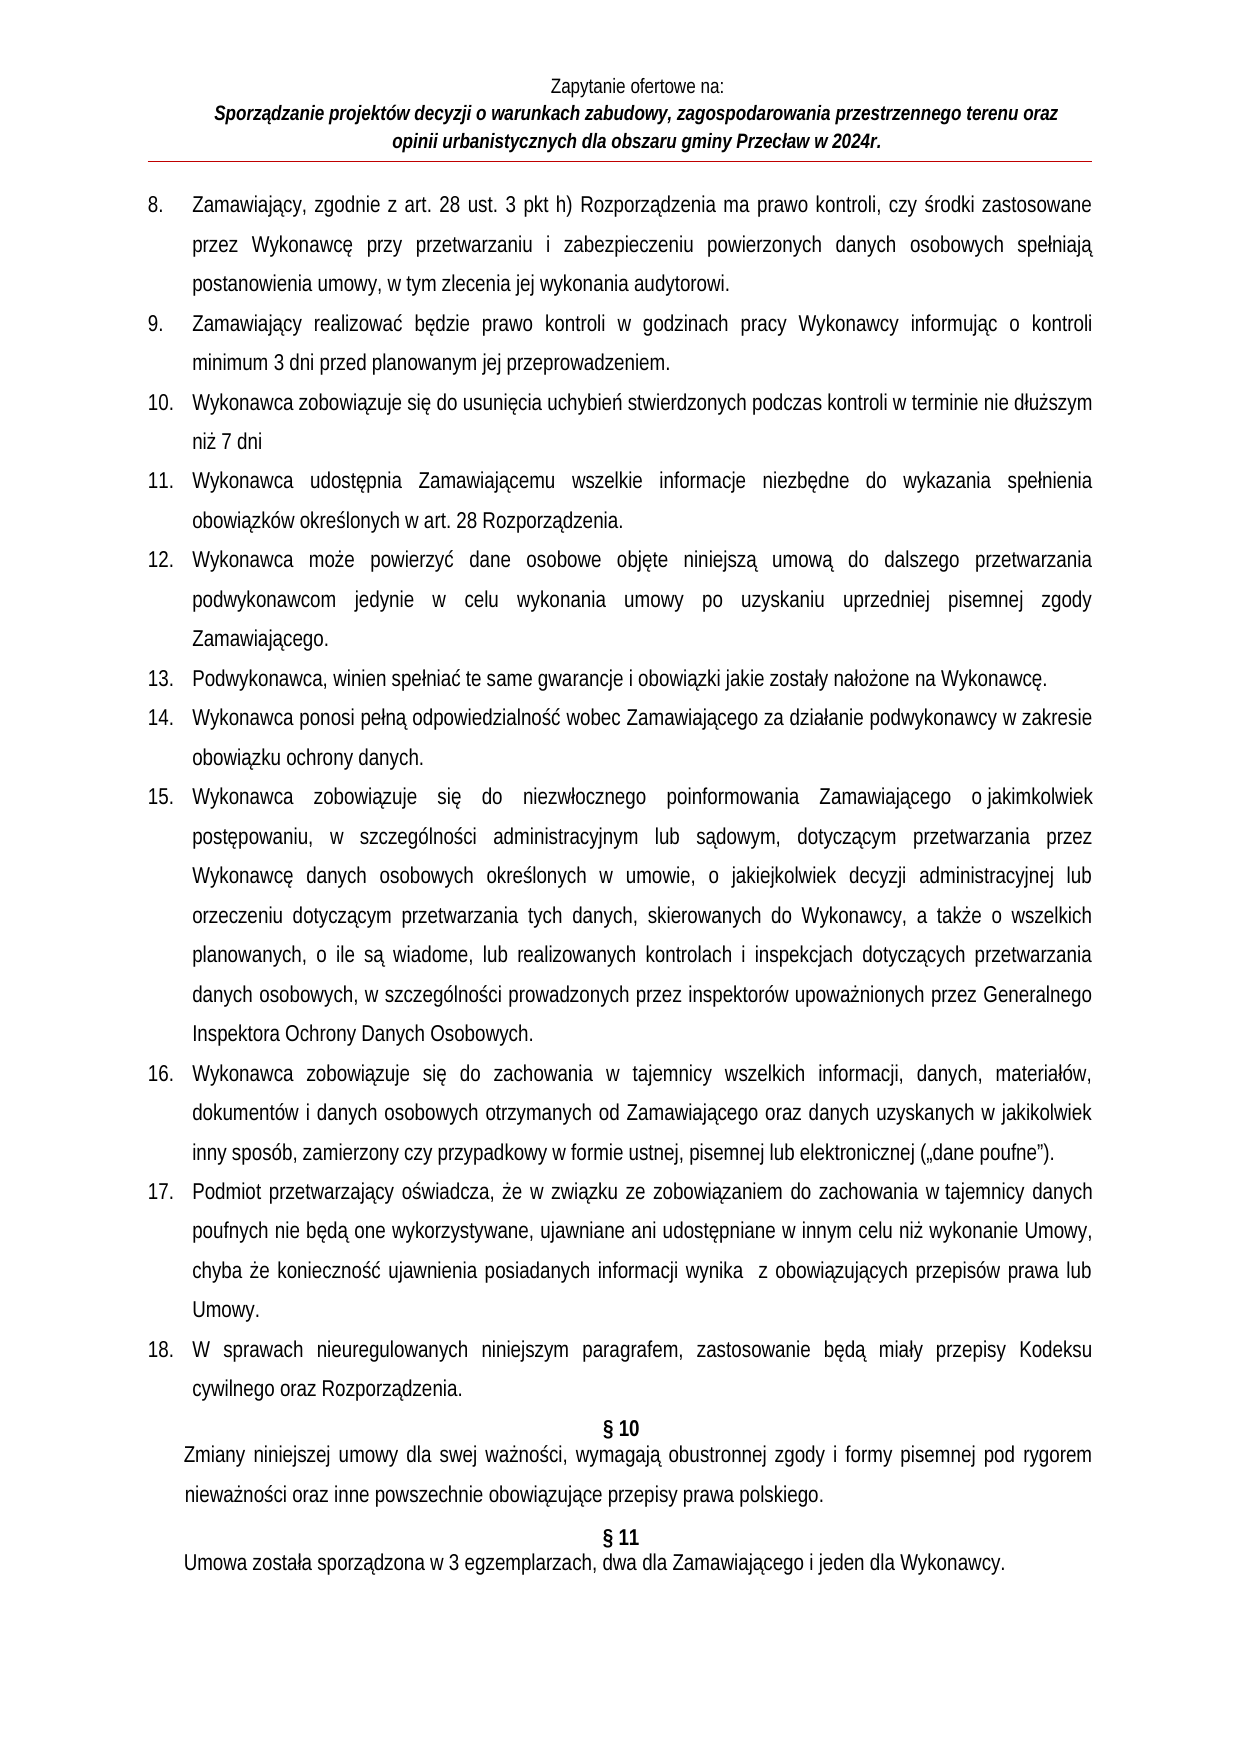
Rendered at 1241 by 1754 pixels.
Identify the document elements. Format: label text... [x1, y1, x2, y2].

text § 11 [148, 1524, 1094, 1550]
list Zamawiający realizować będzie prawo kontroli w godzinach pracy Wykonawcy informując o kontroli minimum 3 dni przed planowanym jej przeprowadzeniem. [148, 309, 1093, 375]
list Zamawiający, zgodnie z art. 28 ust. 3 pkt h) Rozporządzenia ma prawo kontroli, czy środki zastosowane przez Wykonawcę przy przetwarzaniu i zabezpieczeniu powierzonych danych osobowych spełniają postanowienia umowy, w tym zlecenia jej wykonania audytorowi. [148, 191, 1093, 296]
list Wykonawca udostępnia Zamawiającemu wszelkie informacje niezbędne do wykazania spełnienia obowiązków określonych w art. 28 Rozporządzenia. [148, 467, 1093, 533]
list Podwykonawca, winien spełniać te same gwarancje i obowiązki jakie zostały nałożone na Wykonawcę. [148, 665, 1093, 691]
list W sprawach nieuregulowanych niniejszym paragrafem, zastosowanie będą miały przepisy Kodeksu cywilnego oraz Rozporządzenia. [148, 1336, 1093, 1402]
list Wykonawca zobowiązuje się do zachowania w tajemnicy wszelkich informacji, danych, materiałów, dokumentów i danych osobowych otrzymanych od Zamawiającego oraz danych uzyskanych w jakikolwiek inny sposób, zamierzony czy przypadkowy w formie ustnej, pisemnej lub elektronicznej („dane poufne”). [148, 1059, 1093, 1165]
list Wykonawca zobowiązuje się do usunięcia uchybień stwierdzonych podczas kontroli w terminie nie dłuższym niż 7 dni [148, 388, 1093, 454]
list Wykonawca ponosi pełną odpowiedzialność wobec Zamawiającego za działanie podwykonawcy w zakresie obowiązku ochrony danych. [148, 704, 1093, 770]
text Umowa została sporządzona w 3 egzemplarzach, dwa dla Zamawiającego i jeden dla Wykonawcy. [183, 1550, 1093, 1576]
list Podmiot przetwarzający oświadcza, że w związku ze zobowiązaniem do zachowania w tajemnicy danych poufnych nie będą one wykorzystywane, ujawniane ani udostępniane w innym celu niż wykonanie Umowy, chyba że konieczność ujawnienia posiadanych informacji wynika z obowiązujących przepisów prawa lub Umowy. [148, 1178, 1093, 1323]
text Zmiany niniejszej umowy dla swej ważności, wymagają obustronnej zgody i formy pisemnej pod rygorem nieważności oraz inne powszechnie obowiązujące przepisy prawa polskiego. [183, 1441, 1093, 1507]
text § 10 [603, 1415, 1094, 1441]
list Wykonawca może powierzyć dane osobowe objęte niniejszą umową do dalszego przetwarzania podwykonawcom jedynie w celu wykonania umowy po uzyskaniu uprzedniej pisemnej zgody Zamawiającego. [148, 546, 1093, 652]
list Wykonawca zobowiązuje się do niezwłocznego poinformowania Zamawiającego o jakimkolwiek postępowaniu, w szczególności administracyjnym lub sądowym, dotyczącym przetwarzania przez Wykonawcę danych osobowych określonych w umowie, o jakiejkolwiek decyzji administracyjnej lub orzeczeniu dotyczącym przetwarzania tych danych, skierowanych do Wykonawcy, a także o wszelkich planowanych, o ile są wiadome, lub realizowanych kontrolach i inspekcjach dotyczących przetwarzania danych osobowych, w szczególności prowadzonych przez inspektorów upoważnionych przez Generalnego Inspektora Ochrony Danych Osobowych. [148, 783, 1093, 1046]
